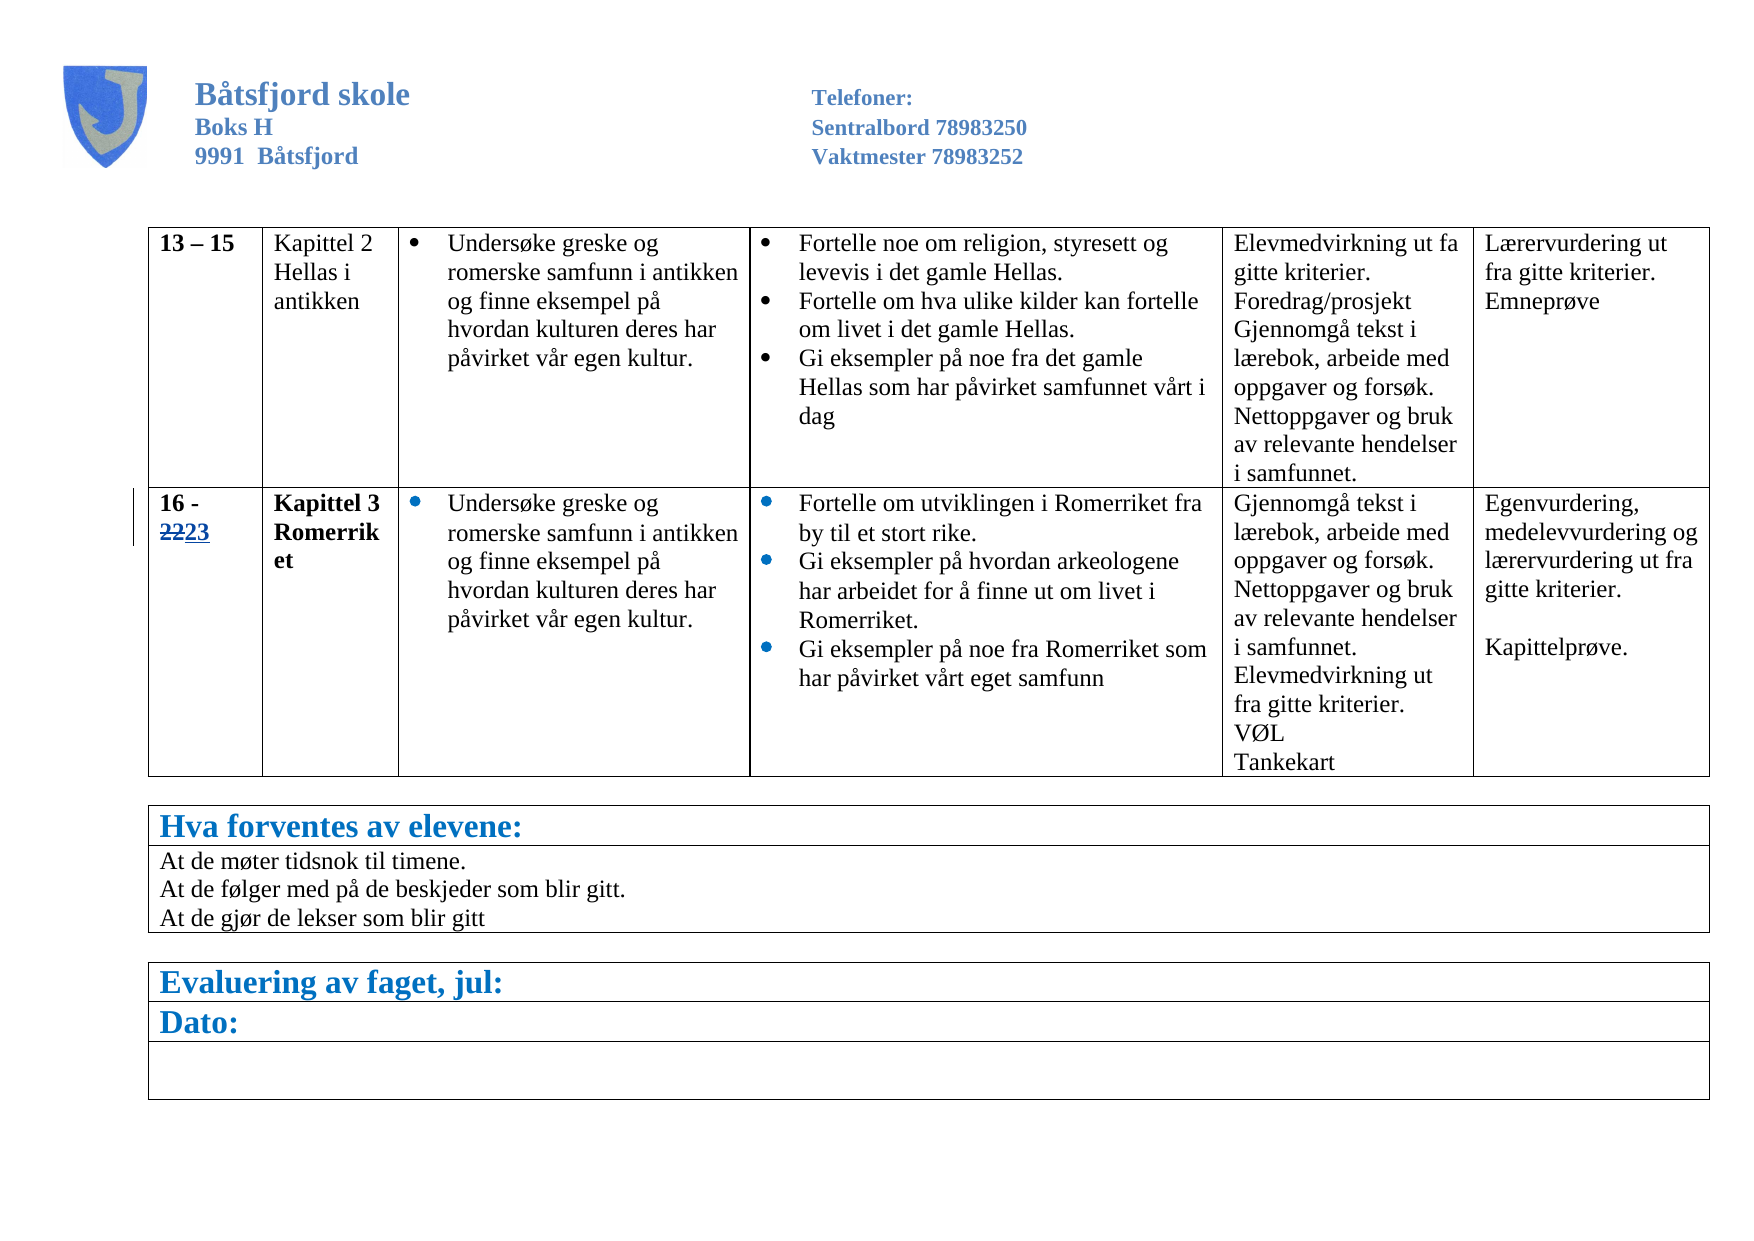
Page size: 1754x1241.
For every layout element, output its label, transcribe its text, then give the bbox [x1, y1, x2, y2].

picture [62, 64, 147, 168]
table_cell Gjennomgå tekst i lærebok, arbeide med oppgaver og forsøk. Nettoppgaver og bruk av relevante hendelser i samfunnet. Elevmedvirkning ut fra gitte kriterier. VØL Tankekart [1223, 488, 1473, 776]
table_cell At de møter tidsnok til timene. At de følger med på de beskjeder som blir gitt. At de gjør de lekser som blir gitt [149, 846, 1709, 932]
table_cell Undersøke greske og romerske samfunn i antikken og finne eksempel på hvordan kulturen deres har påvirket vår egen kultur. [399, 488, 749, 776]
table_cell Undersøke greske og romerske samfunn i antikken og finne eksempel på hvordan kulturen deres har påvirket vår egen kultur. [399, 228, 749, 487]
table_cell Fortelle om utviklingen i Romerriket fra by til et stort rike. Gi eksempler på hvordan arkeologene har arbeidet for å finne ut om livet i Romerriket. Gi eksempler på noe fra Romerriket som har påvirket vårt eget samfunn [751, 488, 1222, 776]
table_cell 16 - [149, 488, 262, 776]
table_header Evaluering av faget, jul: [149, 963, 1709, 1001]
table_cell [149, 1042, 1709, 1099]
table_cell Dato: [149, 1002, 1709, 1041]
table_cell Kapittel 2 Hellas i antikken [263, 228, 398, 487]
table_cell Fortelle noe om religion, styresett og levevis i det gamle Hellas. Fortelle om hva ulike kilder kan fortelle om livet i det gamle Hellas. Gi eksempler på noe fra det gamle Hellas som har påvirket samfunnet vårt i dag [751, 228, 1222, 487]
table_header Hva forventes av elevene: [149, 806, 1709, 845]
table_cell Lærervurdering ut fra gitte kriterier. Emneprøve [1474, 228, 1709, 487]
table_cell 13 – 15 [149, 228, 262, 487]
table_cell Elevmedvirkning ut fa gitte kriterier. Foredrag/prosjekt Gjennomgå tekst i lærebok, arbeide med oppgaver og forsøk. Nettoppgaver og bruk av relevante hendelser i samfunnet. [1223, 228, 1473, 487]
table_cell Kapittel 3 Romerriket [263, 488, 398, 776]
table_cell Egenvurdering, medelevvurdering og lærervurdering ut fra gitte kriterier. Kapittelprøve. [1474, 488, 1709, 776]
